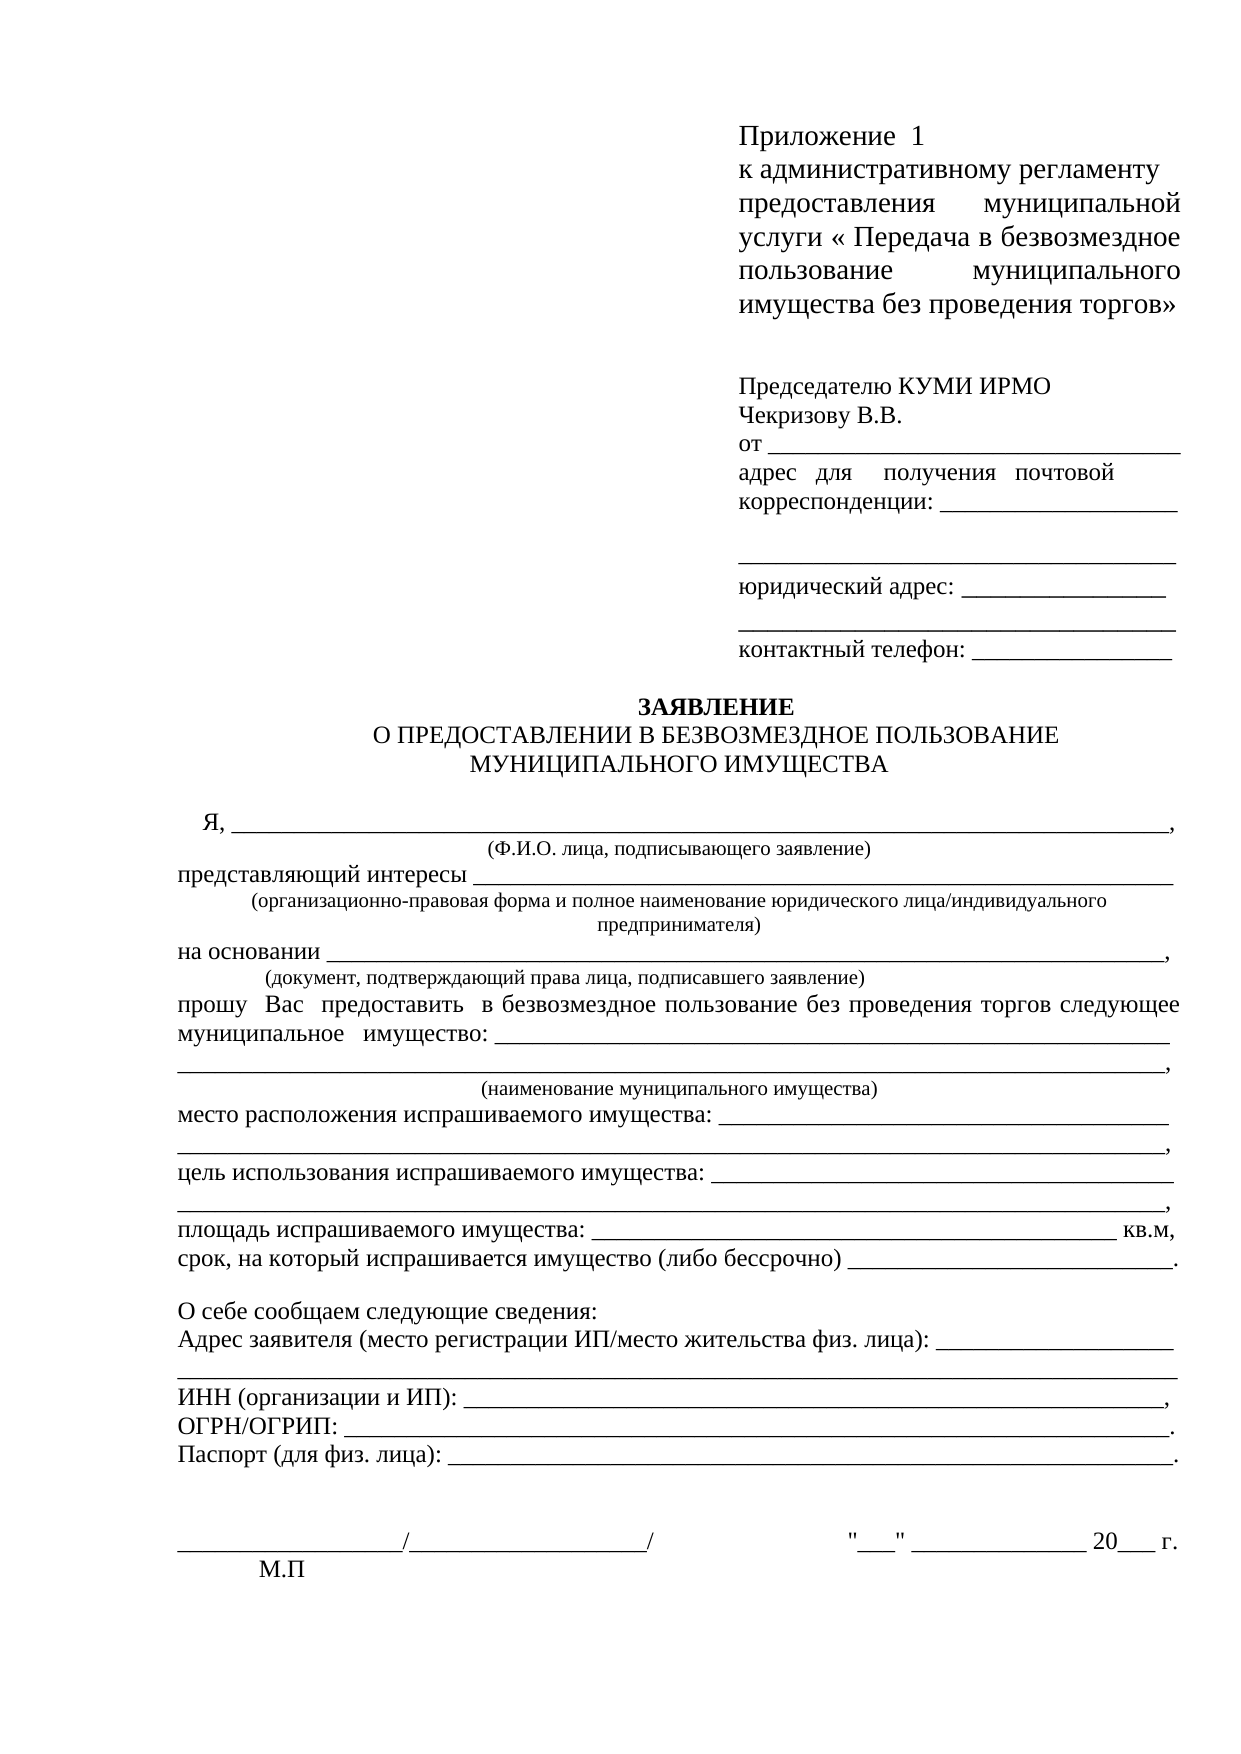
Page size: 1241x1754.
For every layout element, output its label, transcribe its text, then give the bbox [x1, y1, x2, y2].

text Чекризову В.В. [738, 400, 1181, 428]
text срок, на который испрашивается имущество (либо бессрочно) __________________________. [177, 1243, 1181, 1272]
text цель использования испрашиваемого имущества: _____________________________________ [177, 1157, 1181, 1186]
text (Ф.И.О. лица, подписывающего заявление) [177, 836, 1181, 859]
text О ПРЕДОСТАВЛЕНИИ В БЕЗВОЗМЕЗДНОЕ ПОЛЬЗОВАНИЕ МУНИЦИПАЛЬНОГО ИМУЩЕСТВА [177, 721, 1181, 778]
text ________________________________________________________________________________ [177, 1353, 1181, 1382]
text ___________________________________ [738, 515, 1181, 567]
text Я, ___________________________________________________________________________, [177, 807, 1181, 836]
text прошу Вас предоставить в безвозмездное пользование без проведения торгов следующее муниципальное имущество: ______________________________________________________ [177, 989, 1181, 1047]
text _______________________________________________________________________________, [177, 1186, 1181, 1214]
text __________________/___________________/ "___" ______________ 20___ г. [177, 1526, 1181, 1554]
text _______________________________________________________________________________, [177, 1047, 1181, 1076]
text (документ, подтверждающий права лица, подписавшего заявление) [177, 965, 1181, 989]
text на основании ___________________________________________________________________, [177, 936, 1181, 965]
text (наименование муниципального имущества) [177, 1076, 1181, 1099]
text О себе сообщаем следующие сведения: [177, 1296, 1181, 1324]
text _______________________________________________________________________________, [177, 1128, 1181, 1157]
text Председателю КУМИ ИРМО [738, 347, 1181, 400]
text адрес для получения почтовой [738, 457, 1181, 486]
text от _________________________________ [738, 428, 1181, 457]
text к административному регламенту [738, 152, 1181, 185]
text предоставления муниципальной услуги « Передача в безвозмездное пользование муниципального имущества без проведения торгов» [738, 185, 1181, 319]
text ОГРН/ОГРИП: __________________________________________________________________. [177, 1411, 1181, 1439]
text (организационно-правовая форма и полное наименование юридического лица/индивидуального предпринимателя) [177, 888, 1181, 936]
text юридический адрес: ______________ [738, 567, 1181, 601]
text площадь испрашиваемого имущества: __________________________________________ кв.м, [177, 1214, 1181, 1243]
text представляющий интересы ________________________________________________________ [177, 859, 1181, 888]
text ______________________________ [738, 601, 1181, 634]
text место расположения испрашиваемого имущества: ____________________________________ [177, 1099, 1181, 1128]
text Паспорт (для физ. лица): __________________________________________________________. [177, 1439, 1181, 1468]
text контактный телефон: ________________ [738, 634, 1181, 663]
text ЗАЯВЛЕНИЕ [177, 692, 1181, 721]
text Приложение 1 [738, 118, 1181, 152]
text корреспонденции: ___________________ [738, 486, 1181, 515]
text М.П [177, 1554, 1181, 1583]
text ИНН (организации и ИП): ________________________________________________________, [177, 1382, 1181, 1411]
text Адрес заявителя (место регистрации ИП/место жительства физ. лица): ___________________ [177, 1324, 1181, 1353]
